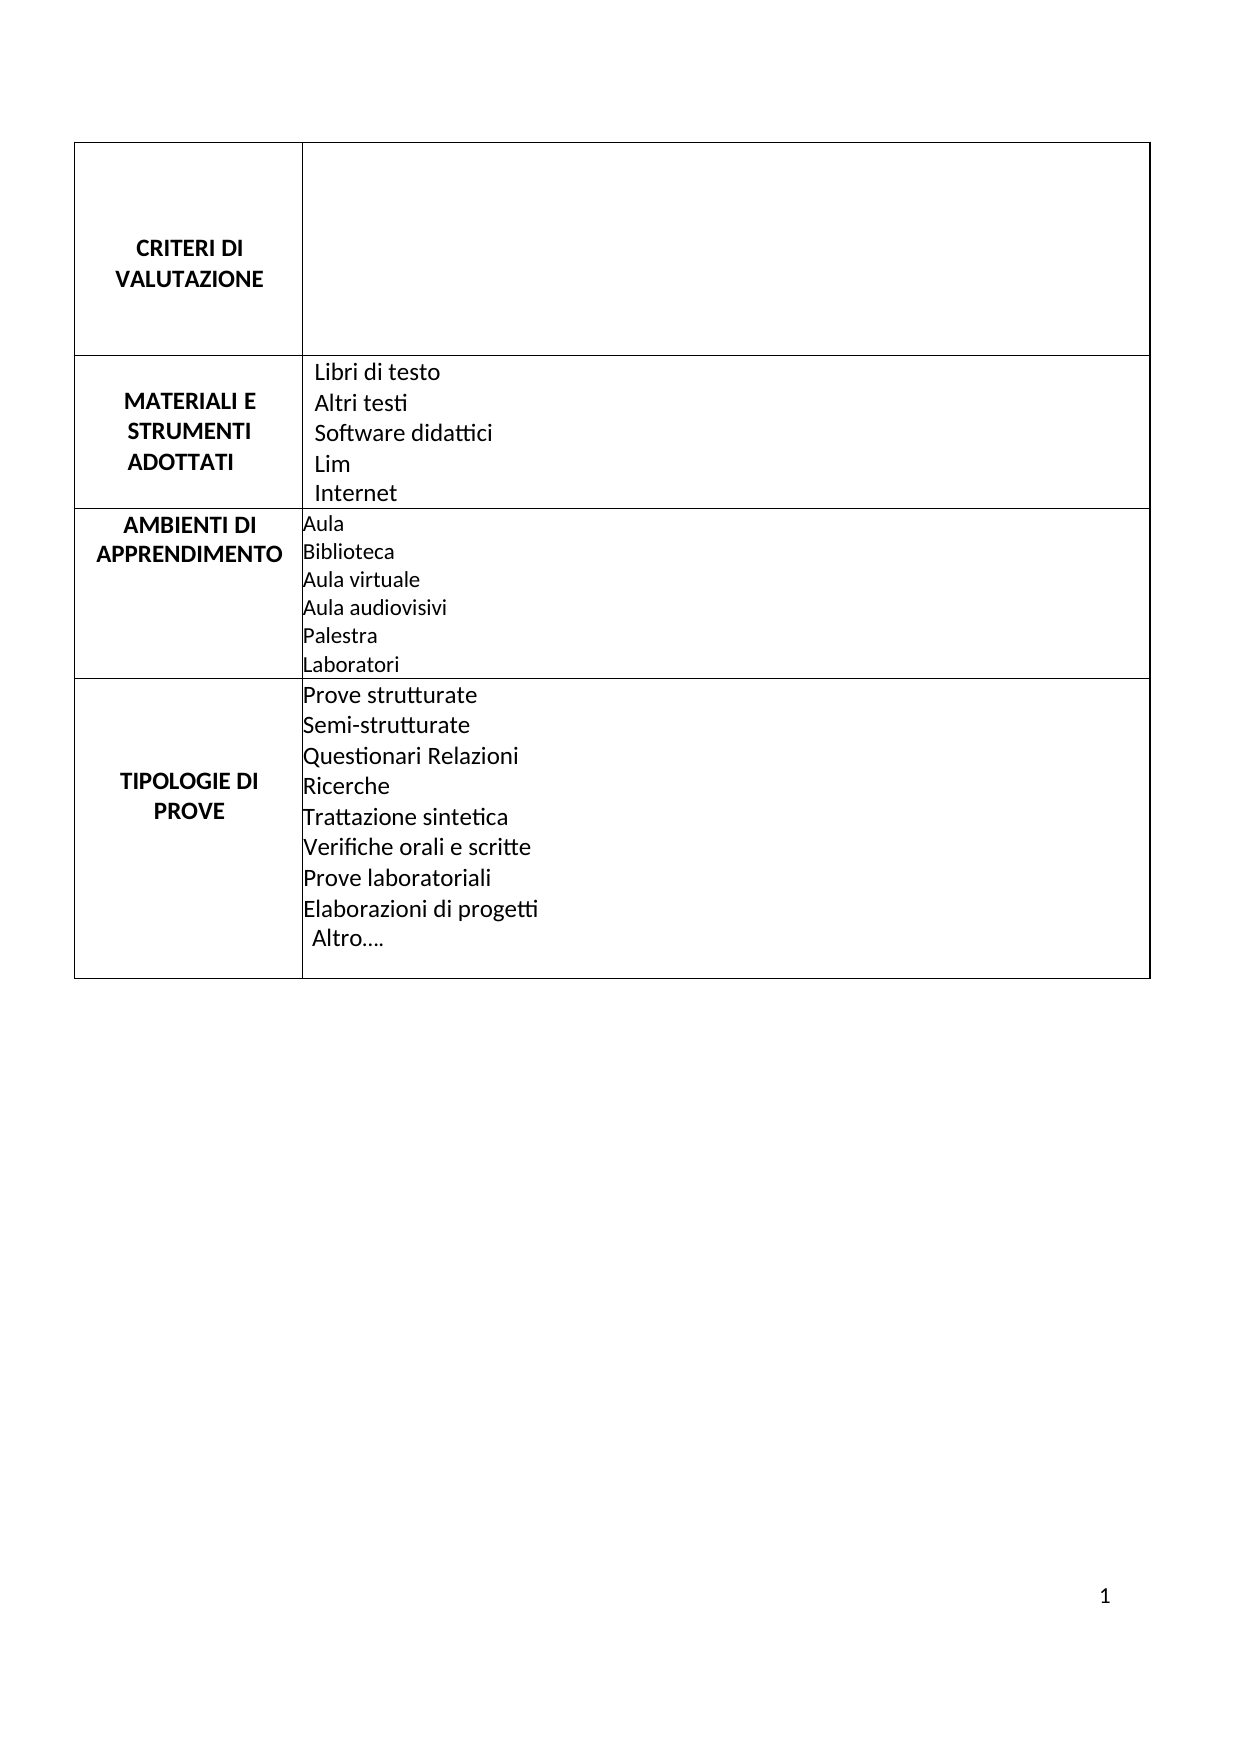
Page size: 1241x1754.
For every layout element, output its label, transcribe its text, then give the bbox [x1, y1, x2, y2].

table_cell MATERIALI E STRUMENTI ADOTTATI [75, 356, 302, 508]
table_cell TIPOLOGIE DI PROVE [75, 679, 302, 978]
table_cell Libri di testo Altri testi Software didattici Lim Internet [303, 356, 1149, 508]
table_cell Aula Biblioteca Aula virtuale Aula audiovisivi Palestra Laboratori [303, 509, 1149, 678]
table_cell Prove strutturate Semi-strutturate Questionari Relazioni Ricerche Trattazione sintetica Verifiche orali e scritte Prove laboratoriali Elaborazioni di progetti Altro…. [303, 679, 1149, 978]
table_cell AMBIENTI DI APPRENDIMENTO [75, 509, 302, 678]
table_cell CRITERI DI VALUTAZIONE [75, 143, 302, 355]
table_cell [303, 143, 1149, 355]
